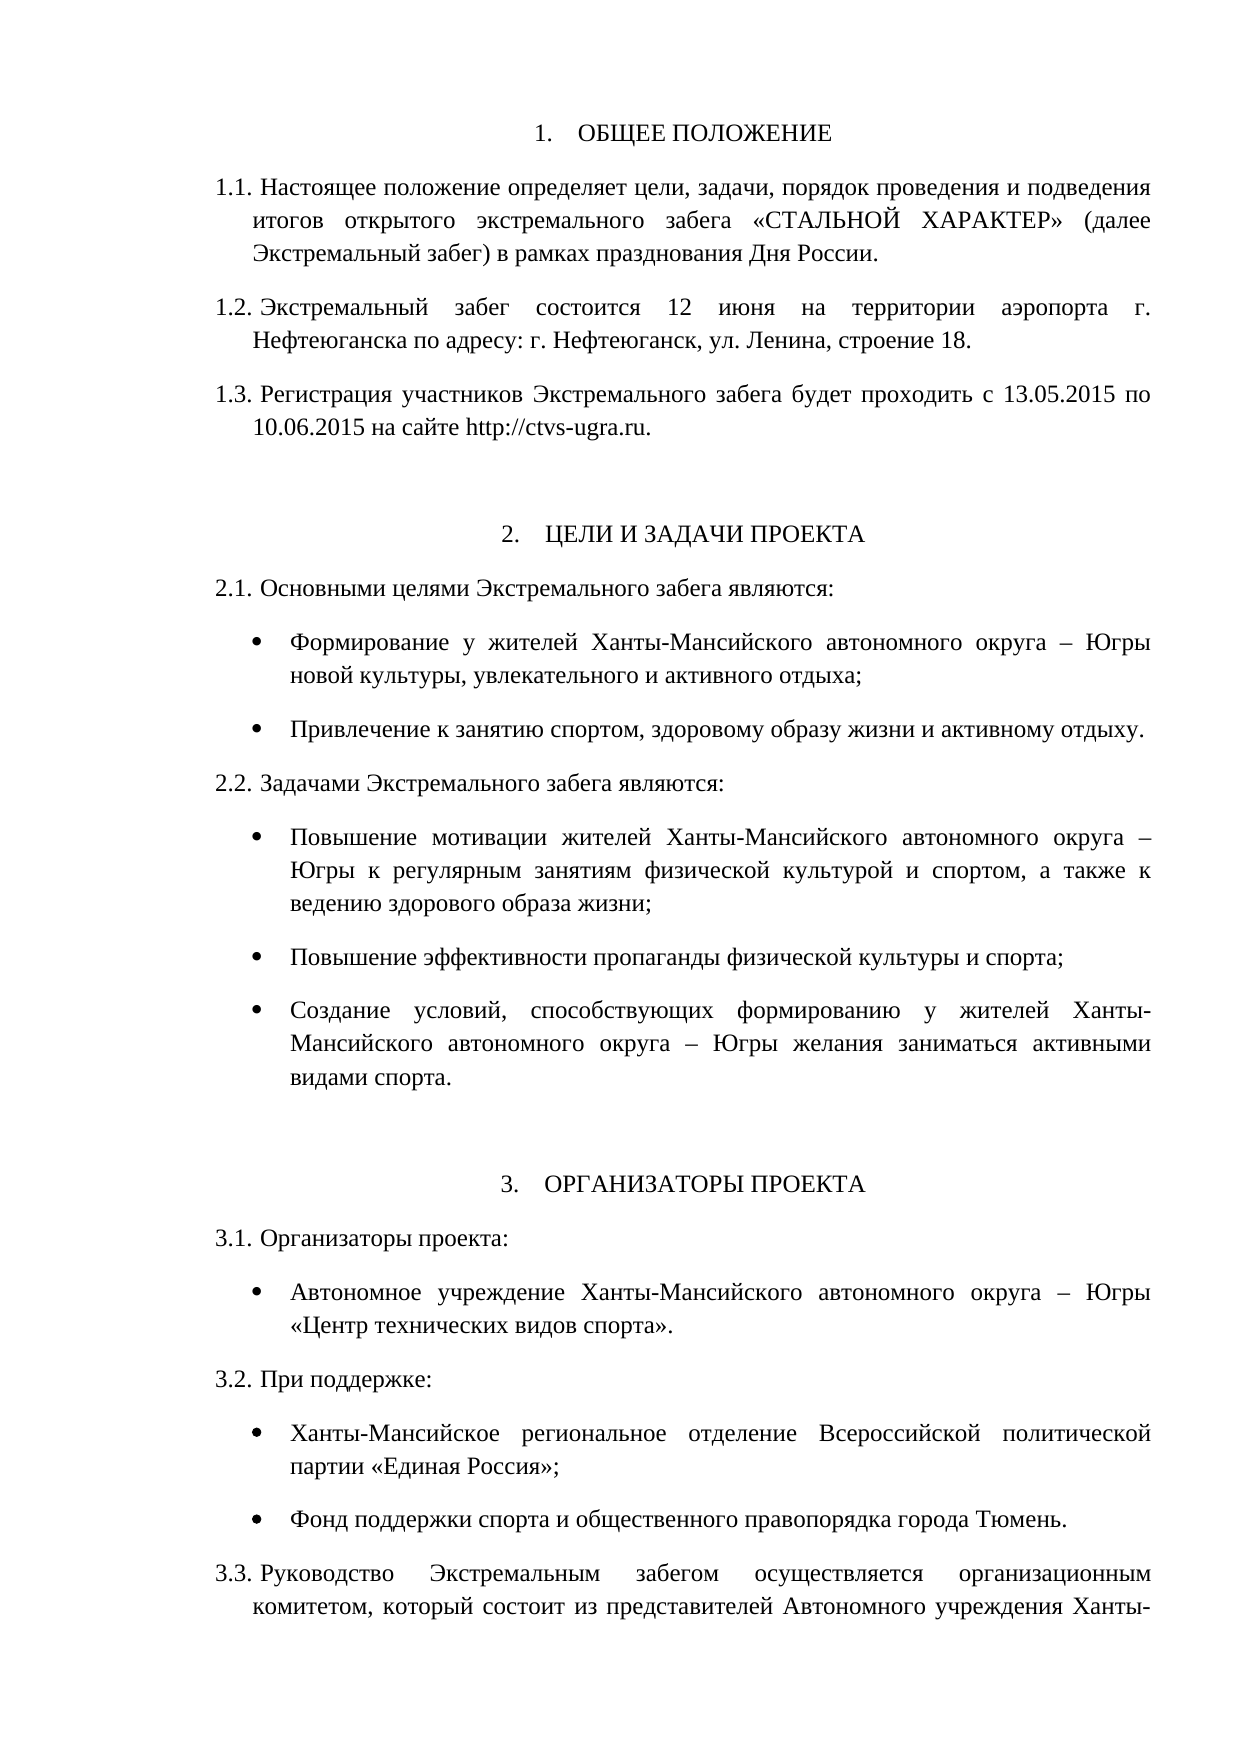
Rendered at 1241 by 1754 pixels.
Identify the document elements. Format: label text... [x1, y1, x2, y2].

list Создание условий, способствующих формированию у жителей Ханты-Мансийского автономного округа – Югры желания заниматься активными видами спорта. [252, 996, 1152, 1090]
list При поддержке: [215, 1364, 1152, 1393]
list Основными целями Экстремального забега являются: [215, 573, 1152, 602]
list Формирование у жителей Ханты-Мансийского автономного округа – Югры новой культуры, увлекательного и активного отдыха; [252, 627, 1152, 689]
list Экстремальный забег состоится 12 июня на территории аэропорта г. Нефтеюганска по адресу: г. Нефтеюганск, ул. Ленина, строение 18. [215, 292, 1152, 354]
list Ханты-Мансийское региональное отделение Всероссийской политической партии «Единая Россия»; [252, 1418, 1152, 1479]
list Настоящее положение определяет цели, задачи, порядок проведения и подведения итогов открытого экстремального забега «СТАЛЬНОЙ ХАРАКТЕР» (далее Экстремальный забег) в рамках празднования Дня России. [215, 172, 1152, 267]
list ОБЩЕЕ ПОЛОЖЕНИЕ [215, 118, 1152, 147]
list Задачами Экстремального забега являются: [215, 768, 1152, 797]
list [215, 1558, 1152, 1620]
list Повышение мотивации жителей Ханты-Мансийского автономного округа – Югры к регулярным занятиям физической культурой и спортом, а также к ведению здорового образа жизни; [252, 822, 1152, 917]
list ОРГАНИЗАТОРЫ ПРОЕКТА [215, 1169, 1152, 1198]
list Фонд поддержки спорта и общественного правопорядка города Тюмень. [252, 1504, 1152, 1533]
list Повышение эффективности пропаганды физической культуры и спорта; [252, 942, 1152, 970]
list Привлечение к занятию спортом, здоровому образу жизни и активному отдыху. [252, 714, 1152, 743]
list Регистрация участников Экстремального забега будет проходить с 13.05.2015 по 10.06.2015 на сайте http://ctvs-ugra.ru. [215, 379, 1152, 441]
list Автономное учреждение Ханты-Мансийского автономного округа – Югры «Центр технических видов спорта». [252, 1277, 1152, 1339]
list Организаторы проекта: [215, 1223, 1152, 1252]
list ЦЕЛИ И ЗАДАЧИ ПРОЕКТА [215, 519, 1152, 548]
